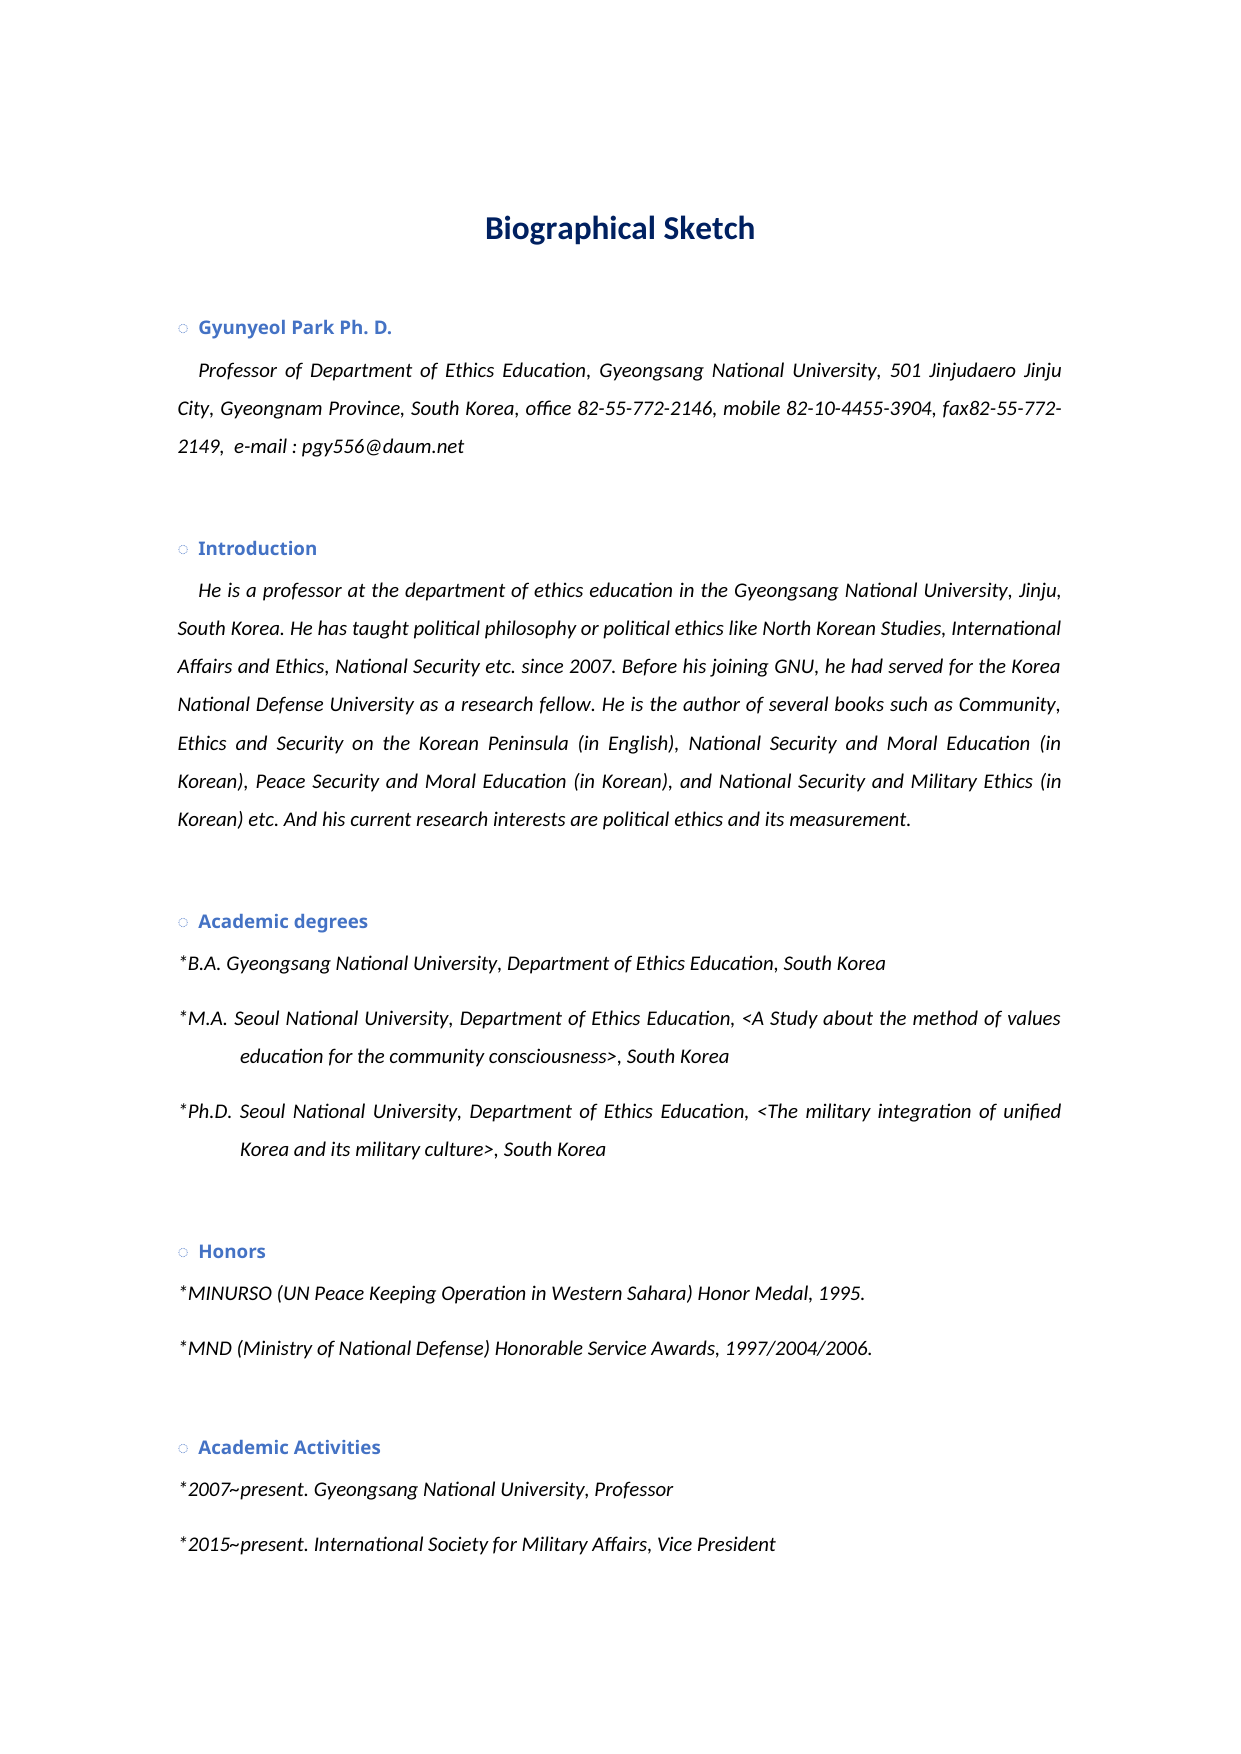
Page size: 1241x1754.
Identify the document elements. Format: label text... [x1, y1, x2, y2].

text 󠇛 Gyunyeol Park Ph. D. [177, 314, 1063, 340]
text 󠇛 Introduction [177, 535, 1063, 561]
text *MINURSO (UN Peace Keeping Operation in Western Sahara) Honor Medal, 1995. [177, 1280, 1063, 1306]
text *MND (Ministry of National Defense) Honorable Service Awards, 1997/2004/2006. [177, 1335, 1063, 1361]
text *M.A. Seoul National University, Department of Ethics Education, <A Study about the method of values education for the community consciousness>, South Korea [177, 1005, 1063, 1069]
text *B.A. Gyeongsang National University, Department of Ethics Education, South Korea [177, 950, 1063, 976]
text *Ph.D. Seoul National University, Department of Ethics Education, <The military integration of unified Korea and its military culture>, South Korea [177, 1098, 1063, 1162]
text 󠇛 Academic degrees [177, 908, 1063, 934]
text Biographical Sketch [177, 207, 1063, 247]
text Professor of Department of Ethics Education, Gyeongsang National University, 501 Jinjudaero Jinju City, Gyeongnam Province, South Korea, office 82-55-772-2146, mobile 82-10-4455-3904, fax82-55-772-2149, e-mail : pgy556@daum.net [177, 357, 1063, 458]
text 󠇛 Academic Activities [177, 1434, 1063, 1459]
text *2007~present. Gyeongsang National University, Professor [177, 1476, 1063, 1502]
text He is a professor at the department of ethics education in the Gyeongsang National University, Jinju, South Korea. He has taught political philosophy or political ethics like North Korean Studies, International Affairs and Ethics, National Security etc. since 2007. Before his joining GNU, he had served for the Korea National Defense University as a research fellow. He is the author of several books such as Community, Ethics and Security on the Korean Peninsula (in English), National Security and Moral Education (in Korean), Peace Security and Moral Education (in Korean), and National Security and Military Ethics (in Korean) etc. And his current research interests are political ethics and its measurement. [177, 577, 1063, 831]
text *2015~present. International Society for Military Affairs, Vice President [177, 1531, 1063, 1556]
text 󠇛 Honors [177, 1238, 1063, 1264]
